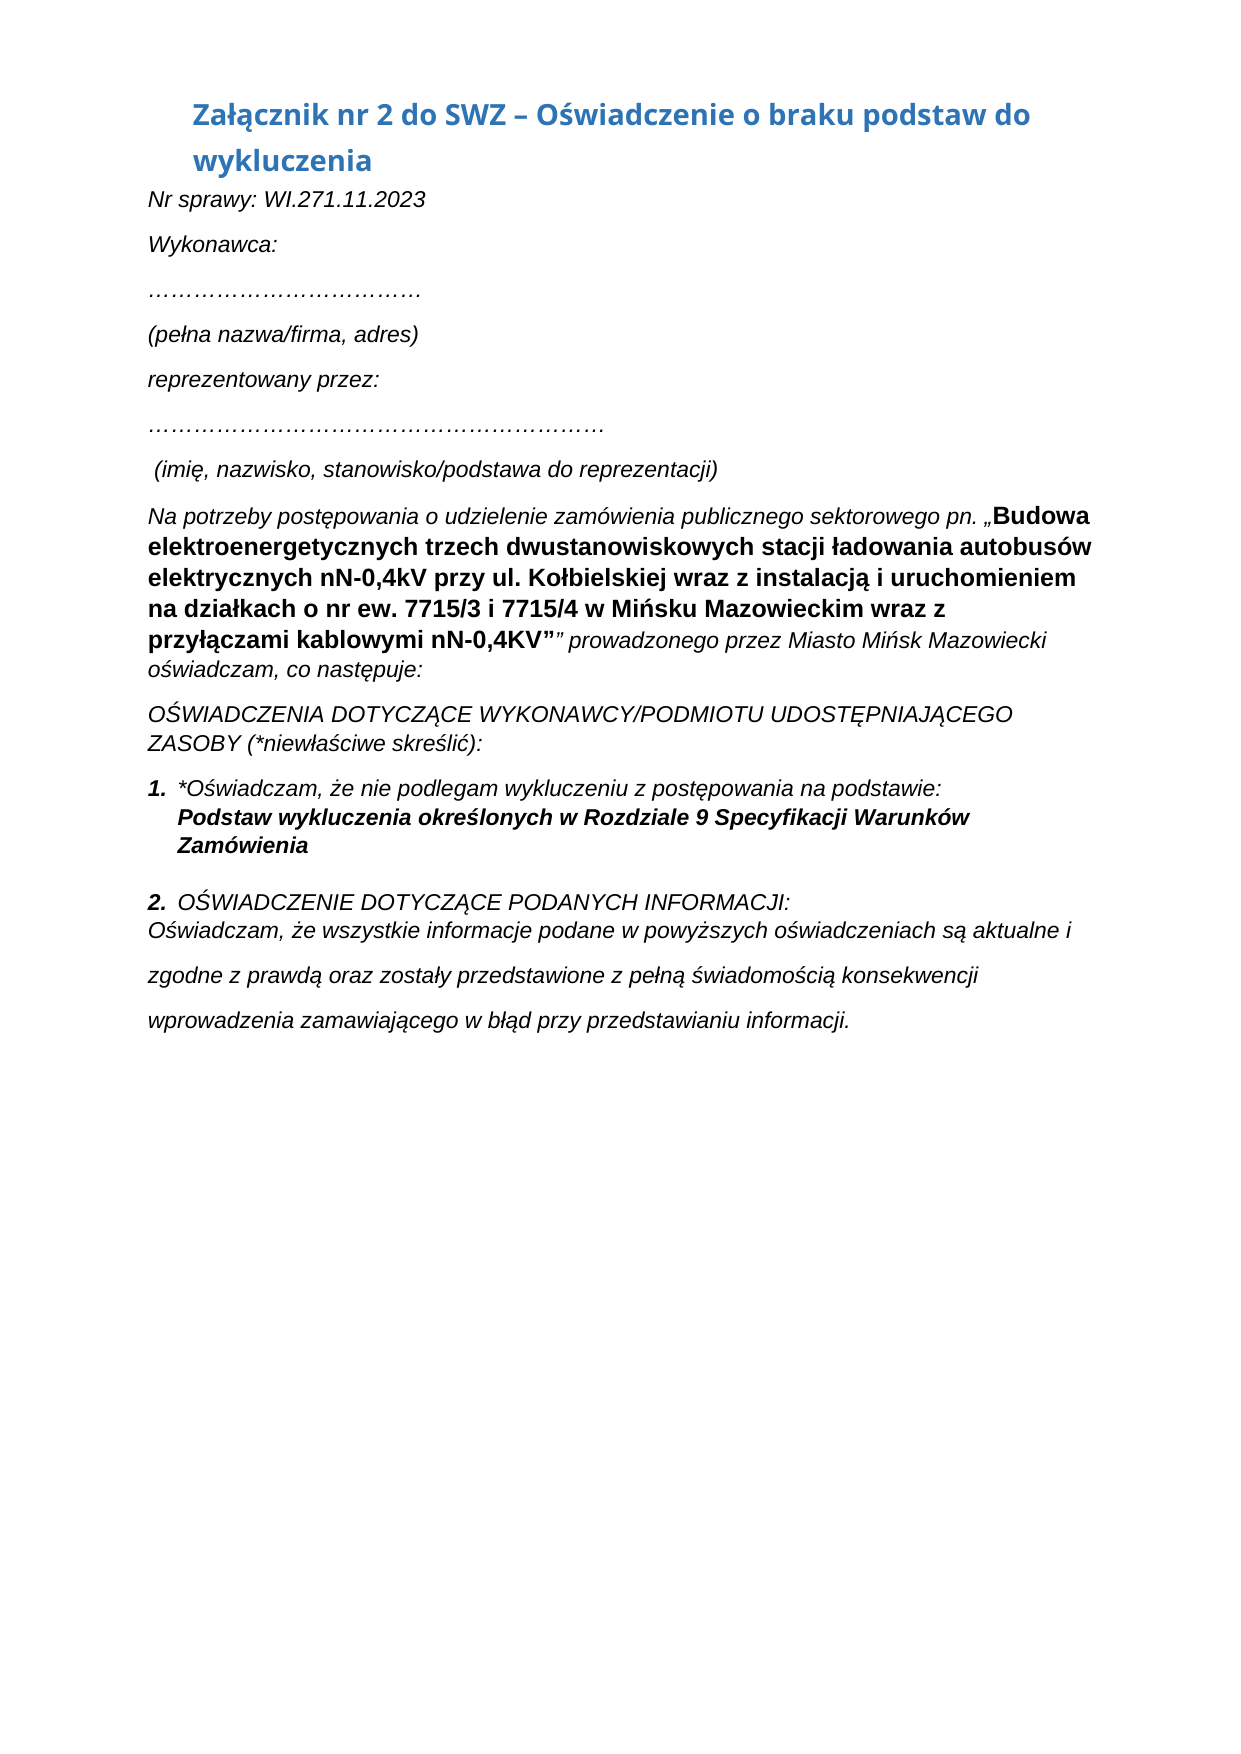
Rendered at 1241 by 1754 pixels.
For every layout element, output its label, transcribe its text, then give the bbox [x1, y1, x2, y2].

text ……………………………… [148, 276, 1093, 302]
text Wykonawca: [148, 231, 1093, 257]
list OŚWIADCZENIE DOTYCZĄCE PODANYCH INFORMACJI: [148, 889, 1093, 915]
text Oświadczam, że wszystkie informacje podane w powyższych oświadczeniach są aktualne i [148, 917, 1093, 943]
text reprezentowany przez: [148, 366, 1093, 392]
list *Oświadczam, że nie podlegam wykluczeniu z postępowania na podstawie: [148, 775, 1093, 801]
text zgodne z prawdą oraz zostały przedstawione z pełną świadomością konsekwencji [148, 962, 1093, 989]
text Na potrzeby postępowania o udzielenie zamówienia publicznego sektorowego pn. „Budowa elektroenergetycznych trzech dwustanowiskowych stacji ładowania autobusów elektrycznych nN-0,4kV przy ul. Kołbielskiej wraz z instalacją i uruchomieniem na działkach o nr ew. 7715/3 i 7715/4 w Mińsku Mazowieckim wraz z przyłączami kablowymi nN-0,4KV”” prowadzonego przez Miasto Mińsk Mazowiecki oświadczam, co następuje: [148, 501, 1093, 683]
text wprowadzenia zamawiającego w błąd przy przedstawianiu informacji. [148, 1007, 1093, 1034]
text (imię, nazwisko, stanowisko/podstawa do reprezentacji) [148, 456, 1093, 483]
text OŚWIADCZENIA DOTYCZĄCE WYKONAWCY/PODMIOTU UDOSTĘPNIAJĄCEGO ZASOBY (*niewłaściwe skreślić): [148, 701, 1093, 756]
text Nr sprawy: WI.271.11.2023 [148, 186, 1093, 212]
text …………………………………………………… [148, 411, 1093, 437]
text Podstaw wykluczenia określonych w Rozdziale 9 Specyfikacji Warunków Zamówienia [177, 803, 1093, 858]
text (pełna nazwa/firma, adres) [148, 321, 1093, 347]
text Załącznik nr 2 do SWZ – Oświadczenie o braku podstaw do wykluczenia [193, 94, 1093, 180]
